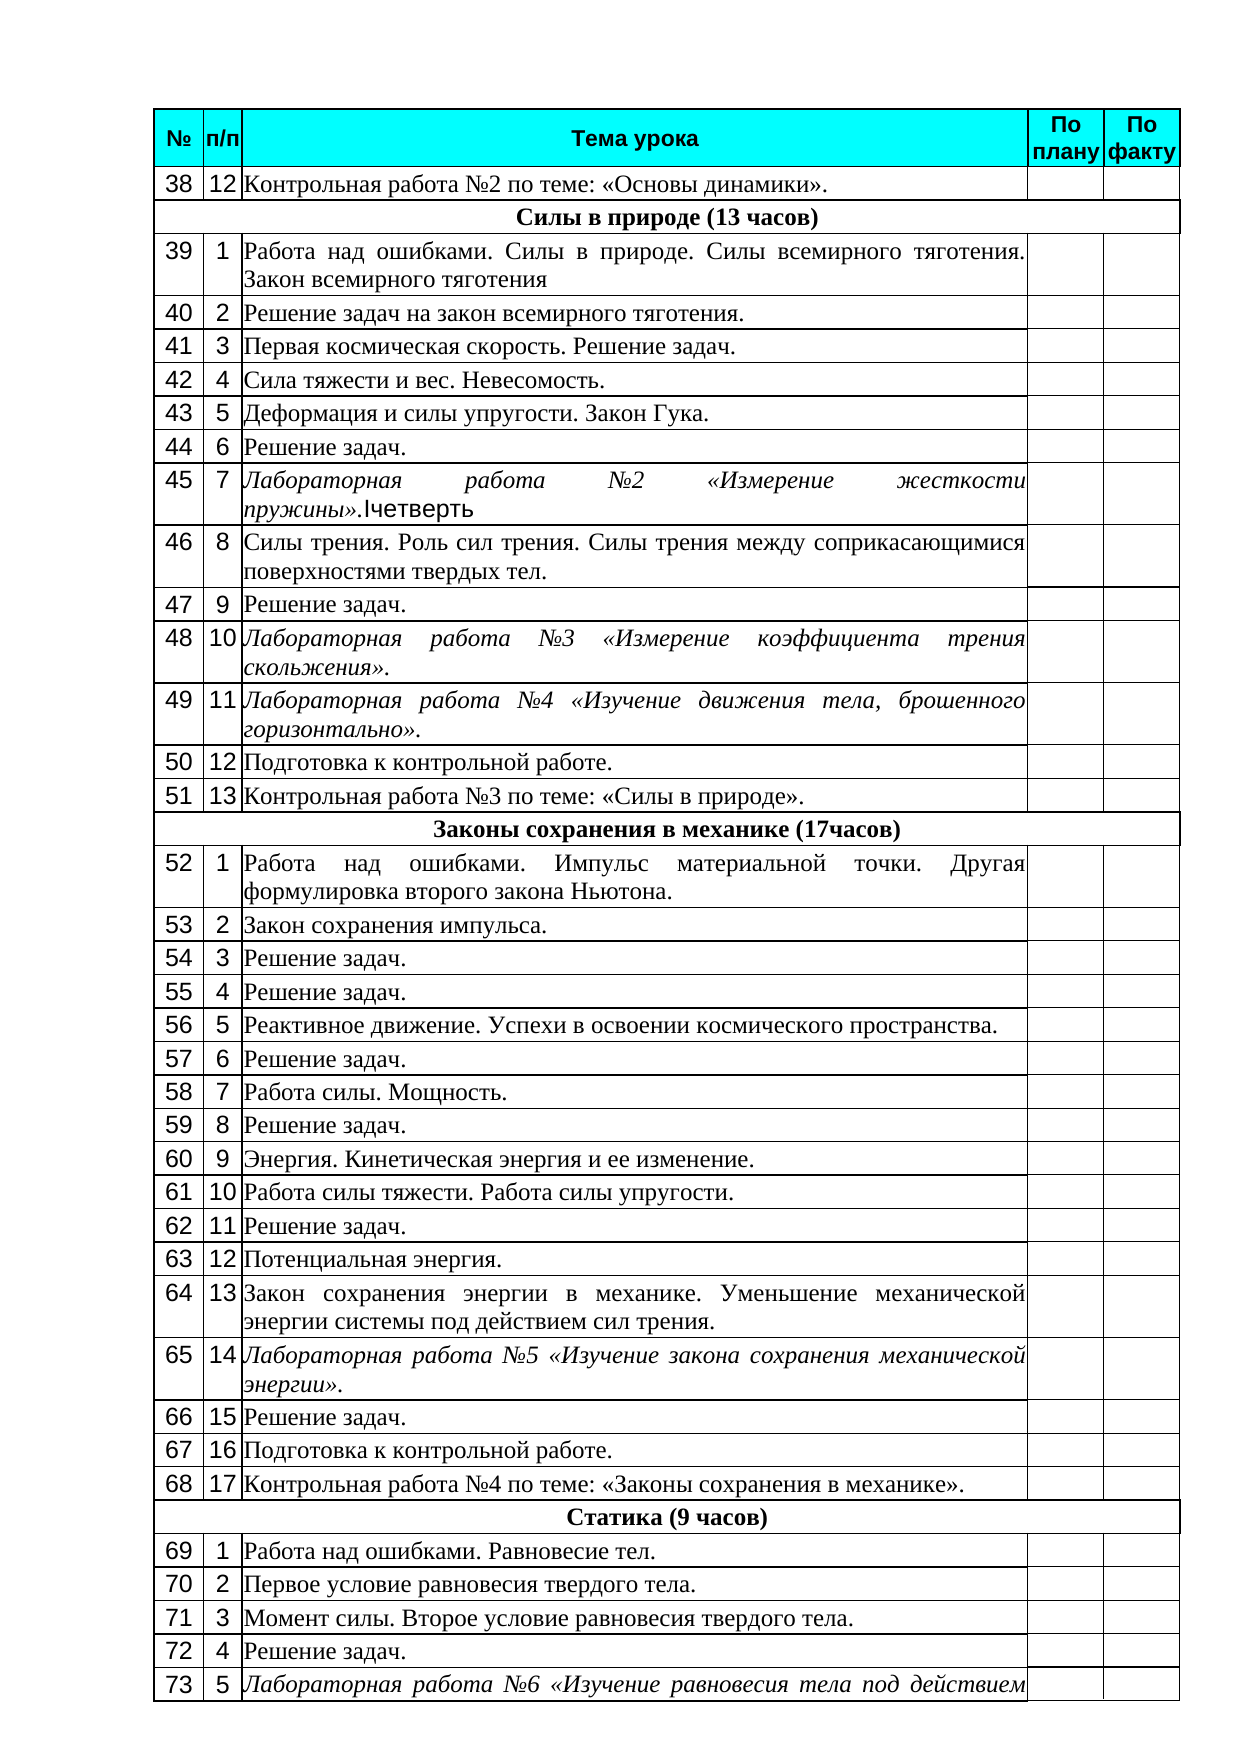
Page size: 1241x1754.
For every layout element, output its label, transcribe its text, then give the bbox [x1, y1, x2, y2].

table_cell [1028, 430, 1103, 462]
table_cell [1104, 296, 1179, 328]
table_cell Закон сохранения энергии в механике. Уменьшение механической энергии системы под действием сил трения. [243, 1276, 1027, 1337]
table_cell Контрольная работа №4 по теме: «Законы сохранения в механике». [243, 1467, 1027, 1499]
table_cell Силы в природе (13 часов) [155, 201, 1179, 233]
table_cell 1 [204, 1534, 241, 1566]
table_cell 64 [155, 1276, 203, 1337]
table_cell [1104, 588, 1179, 620]
table_cell 44 [155, 430, 203, 462]
table_cell [1028, 683, 1103, 744]
table_cell [1028, 1400, 1103, 1432]
table_cell [1104, 1209, 1179, 1241]
table_cell [1104, 1008, 1179, 1041]
table_cell [1028, 1634, 1103, 1666]
table_cell Лабораторная работа №4 «Изучение движения тела, брошенного горизонтально». [243, 684, 1027, 744]
table_cell [1104, 1075, 1179, 1107]
table_cell Лабораторная работа №3 «Измерение коэффициента трения скольжения». [243, 622, 1027, 682]
table_cell Решение задач. [243, 1209, 1027, 1241]
table_cell 41 [155, 330, 203, 362]
table_cell [1028, 1175, 1103, 1208]
table_cell [1028, 1534, 1103, 1566]
table_cell [1104, 329, 1179, 362]
table_cell [1104, 1434, 1179, 1466]
table_cell [1104, 1109, 1179, 1141]
table_cell Решение задач. [243, 1635, 1027, 1666]
table_cell Контрольная работа №2 по теме: «Основы динамики». [243, 167, 1027, 199]
table_cell [1104, 908, 1179, 940]
table_cell [1028, 329, 1103, 362]
table_cell 53 [155, 908, 203, 940]
table_cell [1104, 525, 1179, 586]
table_cell 68 [155, 1467, 203, 1499]
table_cell [1104, 621, 1179, 682]
table_cell Решение задач. [243, 1042, 1027, 1074]
table_header п/п [204, 110, 241, 166]
table_cell 60 [155, 1142, 203, 1174]
table_cell Статика (9 часов) [155, 1501, 1179, 1533]
table_cell 42 [155, 363, 203, 395]
table_cell 65 [155, 1338, 203, 1399]
table_cell 3 [204, 1601, 241, 1633]
table_cell [1104, 1142, 1179, 1174]
table_cell 15 [204, 1401, 241, 1432]
table_cell [1104, 1338, 1179, 1399]
table_cell [1028, 1075, 1103, 1107]
table_cell 48 [155, 622, 203, 682]
table_cell Лабораторная работа №5 «Изучение закона сохранения механической энергии». [243, 1338, 1027, 1399]
table_cell 7 [204, 1076, 241, 1107]
table_cell 8 [204, 526, 241, 586]
table_cell 14 [204, 1338, 241, 1399]
table_cell 5 [204, 1668, 241, 1700]
table_cell [1028, 463, 1103, 524]
table_cell Решение задач. [243, 942, 1027, 974]
table_cell [1028, 1601, 1103, 1633]
table_cell [1028, 296, 1103, 328]
table_cell 73 [155, 1668, 203, 1700]
table_cell Работа над ошибками. Равновесие тел. [243, 1534, 1027, 1566]
table_cell 11 [204, 1209, 241, 1241]
table_cell [1104, 1276, 1179, 1337]
table_cell 49 [155, 684, 203, 744]
table_cell 16 [204, 1434, 241, 1466]
table_cell [1028, 1434, 1103, 1466]
table_cell Энергия. Кинетическая энергия и ее изменение. [243, 1142, 1027, 1174]
table_cell 70 [155, 1568, 203, 1599]
table_cell 6 [204, 430, 241, 462]
table_cell [1104, 234, 1179, 295]
table_cell 1 [204, 846, 241, 907]
table_cell Подготовка к контрольной работе. [243, 1434, 1027, 1466]
table_cell [1028, 588, 1103, 620]
table_cell 63 [155, 1243, 203, 1274]
table_cell 71 [155, 1601, 203, 1633]
table_cell 38 [155, 167, 203, 199]
table_cell 39 [155, 234, 203, 295]
table_cell 69 [155, 1534, 203, 1566]
table_cell Подготовка к контрольной работе. [243, 746, 1027, 778]
table_header По факту [1105, 110, 1179, 166]
table_cell 11 [204, 684, 241, 744]
table_cell [1028, 1668, 1104, 1700]
table_cell [1104, 745, 1179, 778]
table_cell Решение задач. [243, 588, 1027, 620]
table_cell [1104, 1242, 1179, 1274]
table_cell Решение задач. [243, 430, 1027, 462]
table_cell [1028, 975, 1103, 1007]
table_cell 52 [155, 846, 203, 907]
table_cell 5 [204, 1009, 241, 1041]
table_cell Работа над ошибками. Импульс материальной точки. Другая формулировка второго закона Ньютона. [243, 846, 1027, 907]
table_cell Лабораторная работа №2 «Измерение жесткости пружины».Iчетверть [243, 464, 1027, 524]
table_cell 10 [204, 622, 241, 682]
table_cell Работа силы тяжести. Работа силы упругости. [243, 1176, 1027, 1208]
table_cell 56 [155, 1009, 203, 1041]
table_cell [1028, 1109, 1103, 1141]
table_cell Силы трения. Роль сил трения. Силы трения между соприкасающимися поверхностями твердых тел. [243, 526, 1027, 586]
table_cell 62 [155, 1209, 203, 1241]
table_cell 4 [204, 363, 241, 395]
table_cell 45 [155, 464, 203, 524]
table_cell [1028, 1008, 1103, 1041]
table_cell 50 [155, 746, 203, 778]
table_cell [1028, 234, 1103, 295]
table_cell Потенциальная энергия. [243, 1243, 1027, 1274]
table_cell [1028, 1338, 1103, 1399]
table_cell 3 [204, 942, 241, 974]
table_cell [1104, 779, 1179, 811]
table_cell 5 [204, 397, 241, 428]
table_cell 12 [204, 1243, 241, 1274]
table_cell Закон сохранения импульса. [243, 908, 1027, 940]
table_cell [1104, 167, 1179, 199]
table_cell Решение задач. [243, 1401, 1027, 1432]
table_cell 72 [155, 1635, 203, 1666]
table_cell Первое условие равновесия твердого тела. [243, 1568, 1027, 1599]
table_cell [1028, 396, 1103, 428]
table_cell [1104, 1668, 1179, 1700]
table_cell [1104, 1634, 1179, 1666]
table_cell Решение задач на закон всемирного тяготения. [243, 296, 1027, 328]
table_cell Деформация и силы упругости. Закон Гука. [243, 397, 1027, 428]
table_cell 55 [155, 975, 203, 1007]
table_cell 12 [204, 167, 241, 199]
table_header По плану [1029, 110, 1103, 166]
table_cell 2 [204, 1568, 241, 1599]
table_cell 6 [204, 1042, 241, 1074]
table_cell 7 [204, 464, 241, 524]
table_cell 61 [155, 1176, 203, 1208]
table_cell 2 [204, 296, 241, 328]
table_cell [1028, 363, 1103, 395]
table_cell [1028, 1276, 1103, 1337]
table_cell 43 [155, 397, 203, 428]
table_cell 9 [204, 588, 241, 620]
table_cell 46 [155, 526, 203, 586]
table_cell Работа силы. Мощность. [243, 1076, 1027, 1107]
table_cell [1104, 975, 1179, 1007]
table_cell Работа над ошибками. Силы в природе. Силы всемирного тяготения. Закон всемирного тяготения [243, 234, 1027, 295]
table_cell 47 [155, 588, 203, 620]
table_cell 3 [204, 330, 241, 362]
table_cell 1 [204, 234, 241, 295]
table_cell [1104, 396, 1179, 428]
table_cell 17 [204, 1467, 241, 1499]
table_cell [1104, 1567, 1179, 1599]
table_cell [1028, 1209, 1103, 1241]
table_cell 13 [204, 1276, 241, 1337]
table_cell 10 [204, 1176, 241, 1208]
table_cell 40 [155, 296, 203, 328]
table_cell [1028, 167, 1103, 199]
table_cell 54 [155, 942, 203, 974]
table_cell [1028, 779, 1103, 811]
table_header № [155, 110, 203, 166]
table_cell [1104, 1175, 1179, 1208]
table_cell [1104, 1467, 1179, 1499]
table_cell [1104, 683, 1179, 744]
table_cell 4 [204, 975, 241, 1007]
table_cell Первая космическая скорость. Решение задач. [243, 330, 1027, 362]
table_cell 57 [155, 1042, 203, 1074]
table_cell [1104, 1042, 1179, 1074]
table_cell [1104, 941, 1179, 974]
table_cell 58 [155, 1076, 203, 1107]
table_cell Решение задач. [243, 975, 1027, 1007]
table_cell [1028, 621, 1103, 682]
table_cell [1104, 846, 1179, 907]
table_cell Сила тяжести и вес. Невесомость. [243, 363, 1027, 395]
table_cell Законы сохранения в механике (17часов) [155, 813, 1179, 844]
table_cell 8 [204, 1109, 241, 1141]
table_cell [1028, 1242, 1103, 1274]
table_cell [1028, 941, 1103, 974]
table_cell [1028, 1042, 1103, 1074]
table_cell [1028, 525, 1103, 586]
table_cell 4 [204, 1635, 241, 1666]
table_cell [1028, 908, 1103, 940]
table_cell 13 [204, 779, 241, 811]
table_cell 51 [155, 779, 203, 811]
table_cell Момент силы. Второе условие равновесия твердого тела. [243, 1601, 1027, 1633]
table_cell [1028, 1567, 1103, 1599]
table_cell [1104, 463, 1179, 524]
table_cell Решение задач. [243, 1109, 1027, 1141]
table_cell [1104, 1400, 1179, 1432]
table_cell [1028, 1142, 1103, 1174]
table_cell Контрольная работа №3 по теме: «Силы в природе». [243, 779, 1027, 811]
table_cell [243, 1668, 1027, 1700]
table_cell 2 [204, 908, 241, 940]
table_cell [1104, 363, 1179, 395]
table_cell [1104, 1534, 1179, 1566]
table_cell [1028, 846, 1103, 907]
table_cell 9 [204, 1142, 241, 1174]
table_cell 66 [155, 1401, 203, 1432]
table_cell [1028, 1467, 1103, 1499]
table_cell [1028, 745, 1103, 778]
table_cell 67 [155, 1434, 203, 1466]
table_cell [1104, 1601, 1179, 1633]
table_cell 59 [155, 1109, 203, 1141]
table_header Тема урока [243, 110, 1027, 166]
table_cell [1104, 430, 1179, 462]
table_cell Реактивное движение. Успехи в освоении космического пространства. [243, 1009, 1027, 1041]
table_cell 12 [204, 746, 241, 778]
